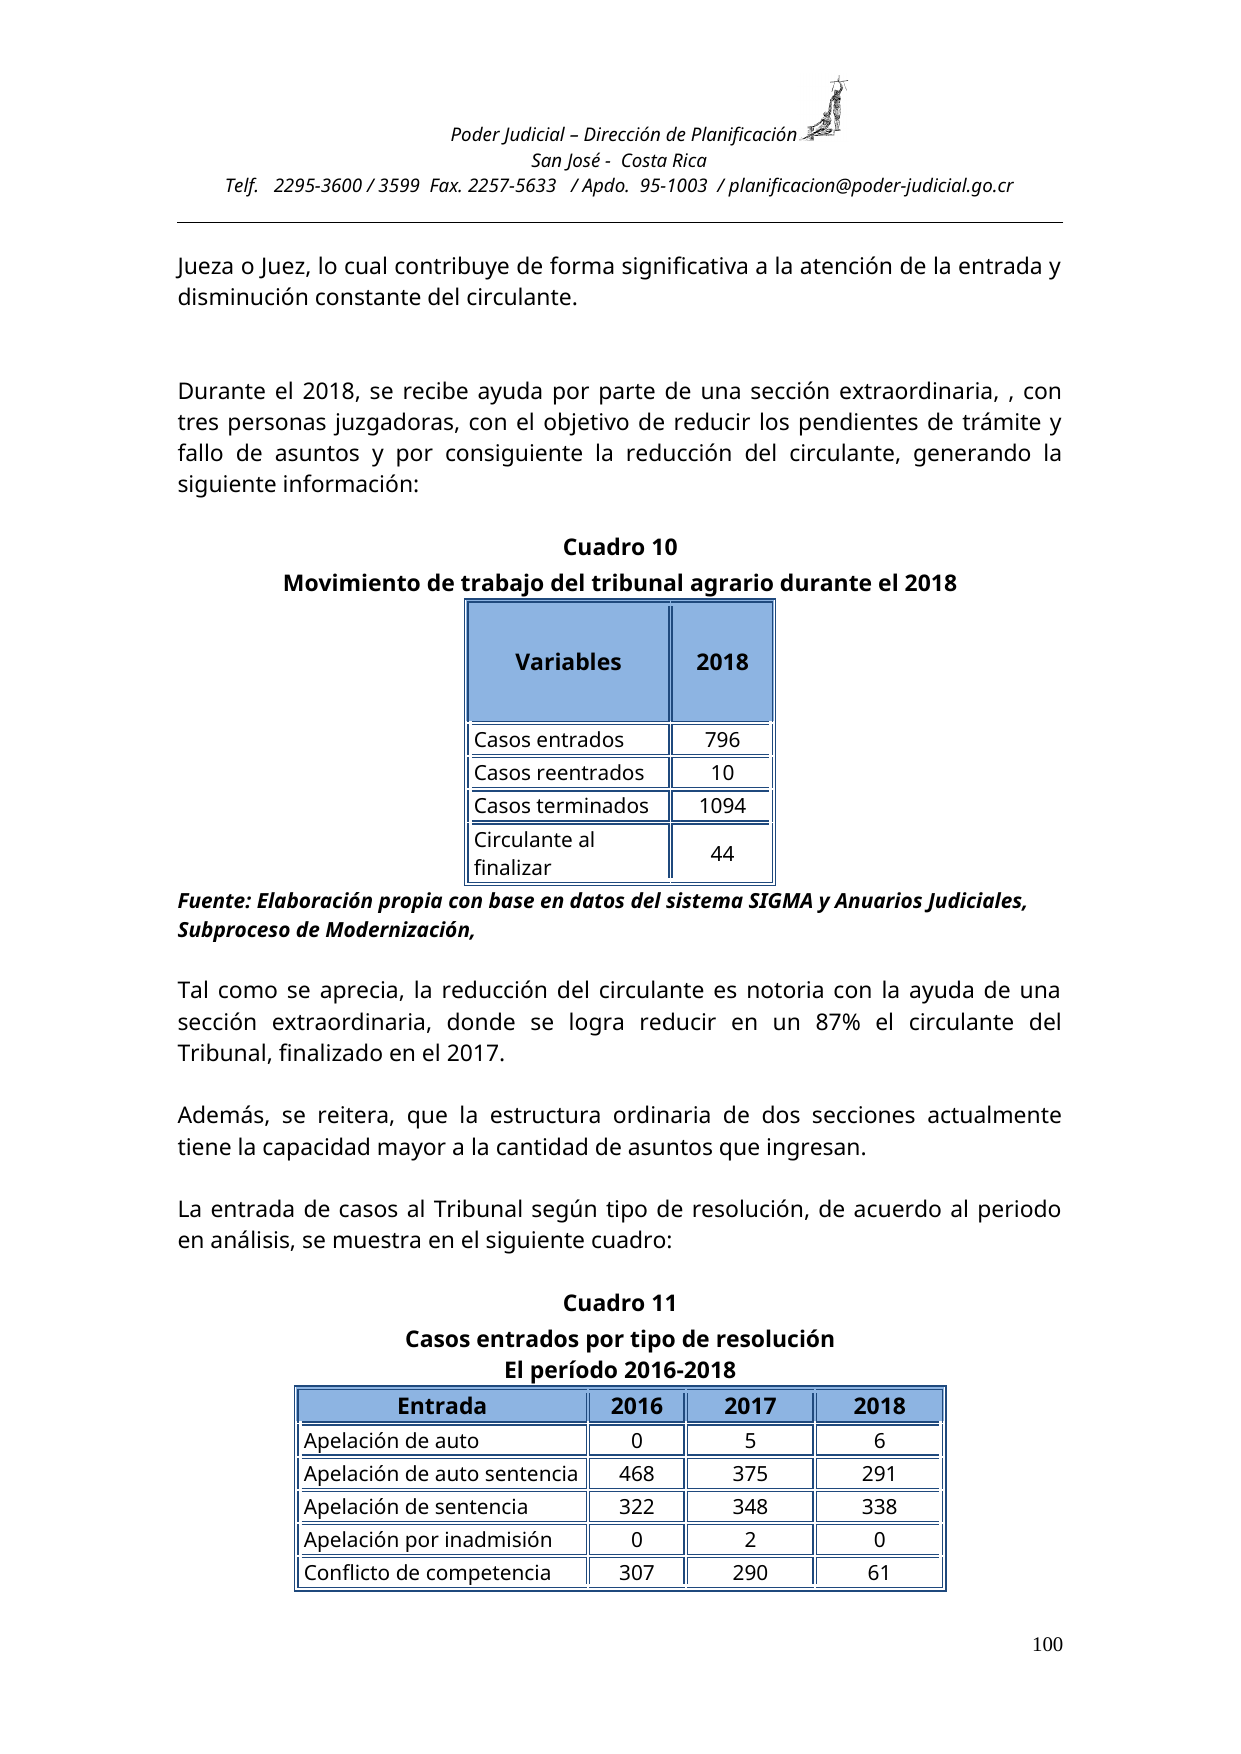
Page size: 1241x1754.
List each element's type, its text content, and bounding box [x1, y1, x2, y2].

text Fuente: Elaboración propia con base en datos del sistema SIGMA y Anuarios Judiciales, Subproceso de Modernización, [177, 886, 1063, 943]
table_cell 44 [671, 820, 774, 882]
table_header 2018 [671, 603, 772, 721]
table_cell 0 [590, 1525, 683, 1554]
table_cell Apelación de auto sentencia [296, 1454, 588, 1487]
text Movimiento de trabajo del tribunal agrario durante el 2018 [177, 567, 1063, 598]
table_cell 6 [815, 1421, 944, 1454]
table_cell 468 [590, 1459, 683, 1487]
table_cell Circulante al finalizar [466, 820, 671, 882]
table_header Entrada [296, 1387, 588, 1421]
table_cell Casos entrados [466, 721, 671, 754]
table_cell 1094 [671, 787, 774, 820]
table_cell 0 [590, 1426, 683, 1454]
table_cell 61 [815, 1554, 944, 1587]
table_header 2016 [588, 1387, 686, 1421]
table_header 2018 [815, 1390, 942, 1421]
table_cell 796 [671, 721, 774, 754]
table_cell Casos terminados [466, 787, 671, 820]
table_cell Apelación de sentencia [296, 1488, 588, 1521]
text El período 2016-2018 [177, 1354, 1063, 1385]
text Además, se reitera, que la estructura ordinaria de dos secciones actualmente tiene la capacidad mayor a la cantidad de asuntos que ingresan. [177, 1099, 1063, 1162]
table_header Variables [466, 600, 671, 721]
text Cuadro 11 [177, 1287, 1063, 1318]
table_cell 322 [590, 1492, 683, 1521]
table_cell 307 [588, 1554, 686, 1587]
table_cell 10 [671, 754, 774, 787]
table_cell Apelación de auto [296, 1421, 588, 1454]
text La entrada de casos al Tribunal según tipo de resolución, de acuerdo al periodo en análisis, se muestra en el siguiente cuadro: [177, 1193, 1063, 1256]
table_cell 375 [688, 1459, 812, 1487]
table_cell Conflicto de competencia [296, 1554, 588, 1587]
table_cell 2 [688, 1525, 812, 1554]
table_header 2017 [686, 1387, 815, 1421]
text Tal como se aprecia, la reducción del circulante es notoria con la ayuda de una sección extraordinaria, donde se logra reducir en un 87% el circulante del Tribunal, finalizado en el 2017. [177, 974, 1063, 1068]
picture [797, 73, 850, 142]
table_cell 5 [688, 1426, 812, 1454]
table_cell 338 [815, 1488, 944, 1521]
table_cell 290 [686, 1554, 815, 1587]
text Cuadro 10 [177, 531, 1063, 562]
text Casos entrados por tipo de resolución [177, 1323, 1063, 1354]
table_cell 0 [815, 1521, 944, 1554]
text Durante el 2018, se recibe ayuda por parte de una sección extraordinaria, , con tres personas juzgadoras, con el objetivo de reducir los pendientes de trámite y fallo de asuntos y por consiguiente la reducción del circulante, generando la siguiente información: [177, 375, 1063, 500]
table_cell 291 [815, 1454, 944, 1487]
table_cell Apelación por inadmisión [296, 1521, 588, 1554]
table_cell Casos reentrados [466, 754, 671, 787]
table_cell 348 [688, 1492, 812, 1521]
